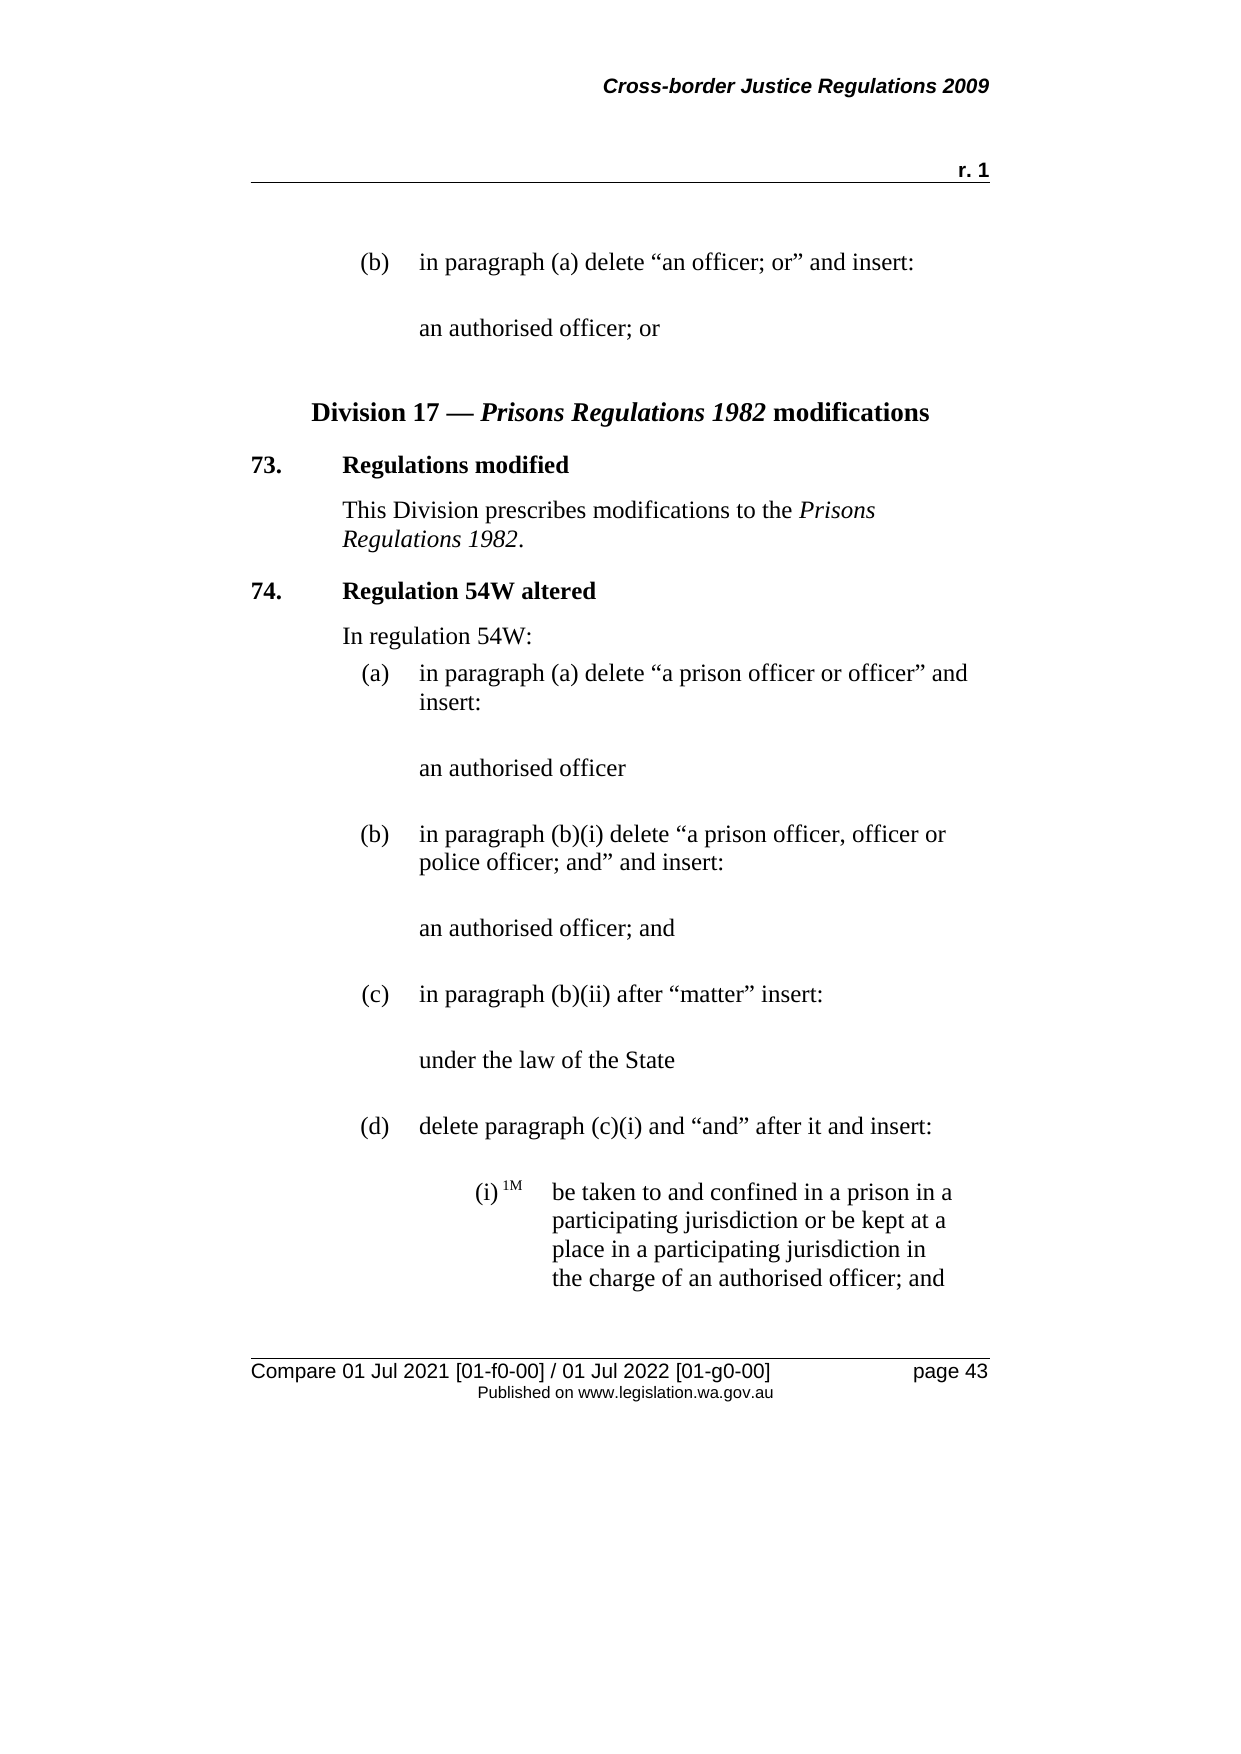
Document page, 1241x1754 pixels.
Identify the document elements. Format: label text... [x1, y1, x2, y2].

text (d) delete paragraph (c)(i) and “and” after it and insert: [251, 1111, 990, 1139]
text an authorised officer [251, 753, 990, 782]
text under the law of the State [251, 1045, 990, 1074]
subtitle 74. Regulation 54W altered [251, 576, 990, 604]
text (b) in paragraph (a) delete “an officer; or” and insert: [251, 247, 990, 276]
subtitle Division 17 — Prisons Regulations 1982 modifications [251, 396, 990, 427]
text (a) in paragraph (a) delete “a prison officer or officer” and insert: [251, 658, 990, 716]
text an authorised officer; and [251, 913, 990, 942]
text (i) 1M be taken to and confined in a prison in a participating jurisdiction or be kept at a place in a participating jurisdiction in the charge of an authorised officer; and [463, 1177, 960, 1292]
text In regulation 54W: [251, 621, 990, 650]
subtitle 73. Regulations modified [251, 450, 990, 479]
text (b) in paragraph (b)(i) delete “a prison officer, officer or police officer; and” and insert: [251, 819, 990, 876]
text This Division prescribes modifications to the Prisons Regulations 1982. [251, 495, 990, 553]
text (c) in paragraph (b)(ii) after “matter” insert: [251, 979, 990, 1008]
text an authorised officer; or [251, 313, 990, 342]
